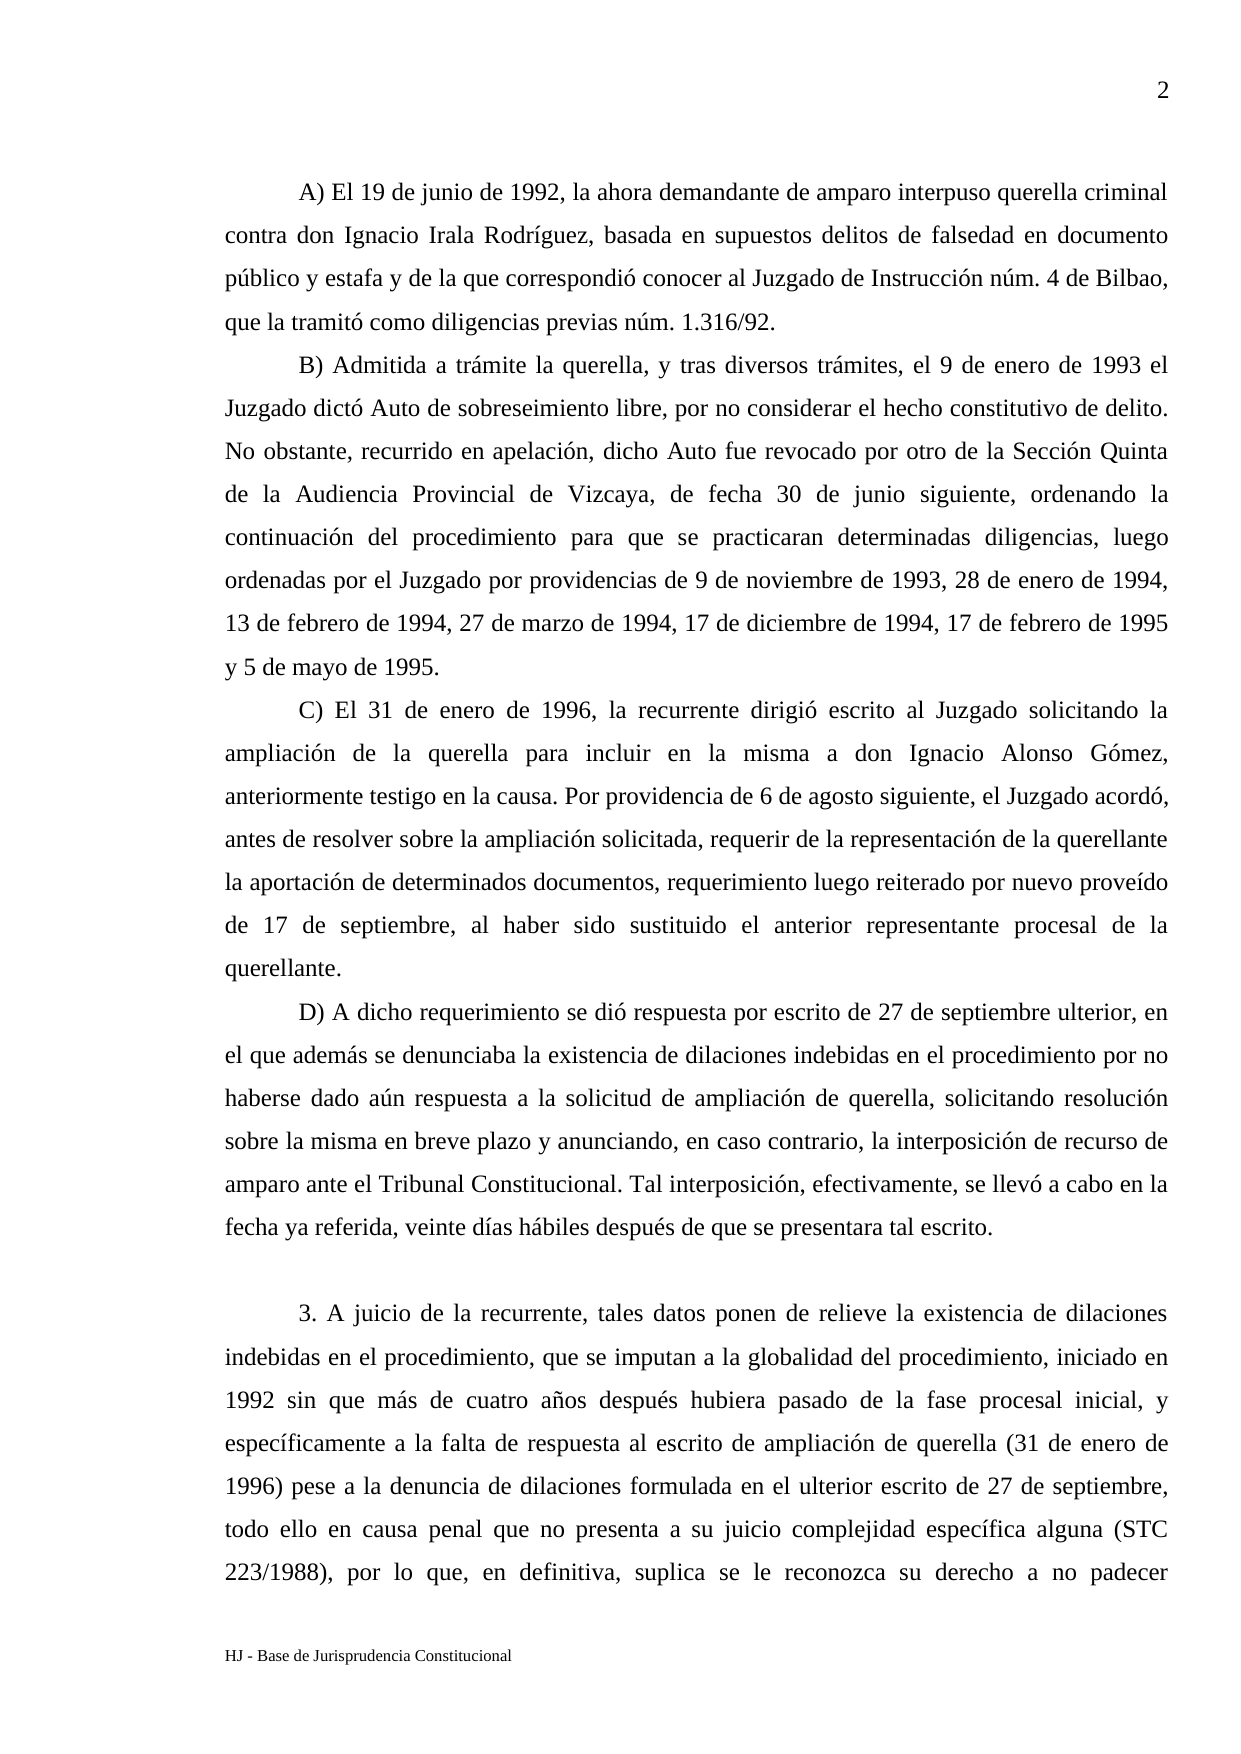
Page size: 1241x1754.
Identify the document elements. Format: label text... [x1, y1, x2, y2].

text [224, 1298, 1169, 1586]
text B) Admitida a trámite la querella, y tras diversos trámites, el 9 de enero de 1993 el Juzgado dictó Auto de sobreseimiento libre, por no considerar el hecho constitutivo de delito. No obstante, recurrido en apelación, dicho Auto fue revocado por otro de la Sección Quinta de la Audiencia Provincial de Vizcaya, de fecha 30 de junio siguiente, ordenando la continuación del procedimiento para que se practicaran determinadas diligencias, luego ordenadas por el Juzgado por providencias de 9 de noviembre de 1993, 28 de enero de 1994, 13 de febrero de 1994, 27 de marzo de 1994, 17 de diciembre de 1994, 17 de febrero de 1995 y 5 de mayo de 1995. [224, 350, 1169, 680]
text C) El 31 de enero de 1996, la recurrente dirigió escrito al Juzgado solicitando la ampliación de la querella para incluir en la misma a don Ignacio Alonso Gómez, anteriormente testigo en la causa. Por providencia de 6 de agosto siguiente, el Juzgado acordó, antes de resolver sobre la ampliación solicitada, requerir de la representación de la querellante la aportación de determinados documentos, requerimiento luego reiterado por nuevo proveído de 17 de septiembre, al haber sido sustituido el anterior representante procesal de la querellante. [224, 695, 1169, 982]
text D) A dicho requerimiento se dió respuesta por escrito de 27 de septiembre ulterior, en el que además se denunciaba la existencia de dilaciones indebidas en el procedimiento por no haberse dado aún respuesta a la solicitud de ampliación de querella, solicitando resolución sobre la misma en breve plazo y anunciando, en caso contrario, la interposición de recurso de amparo ante el Tribunal Constitucional. Tal interposición, efectivamente, se llevó a cabo en la fecha ya referida, veinte días hábiles después de que se presentara tal escrito. [224, 997, 1169, 1241]
text A) El 19 de junio de 1992, la ahora demandante de amparo interpuso querella criminal contra don Ignacio Irala Rodríguez, basada en supuestos delitos de falsedad en documento público y estafa y de la que correspondió conocer al Juzgado de Instrucción núm. 4 de Bilbao, que la tramitó como diligencias previas núm. 1.316/92. [224, 177, 1169, 335]
